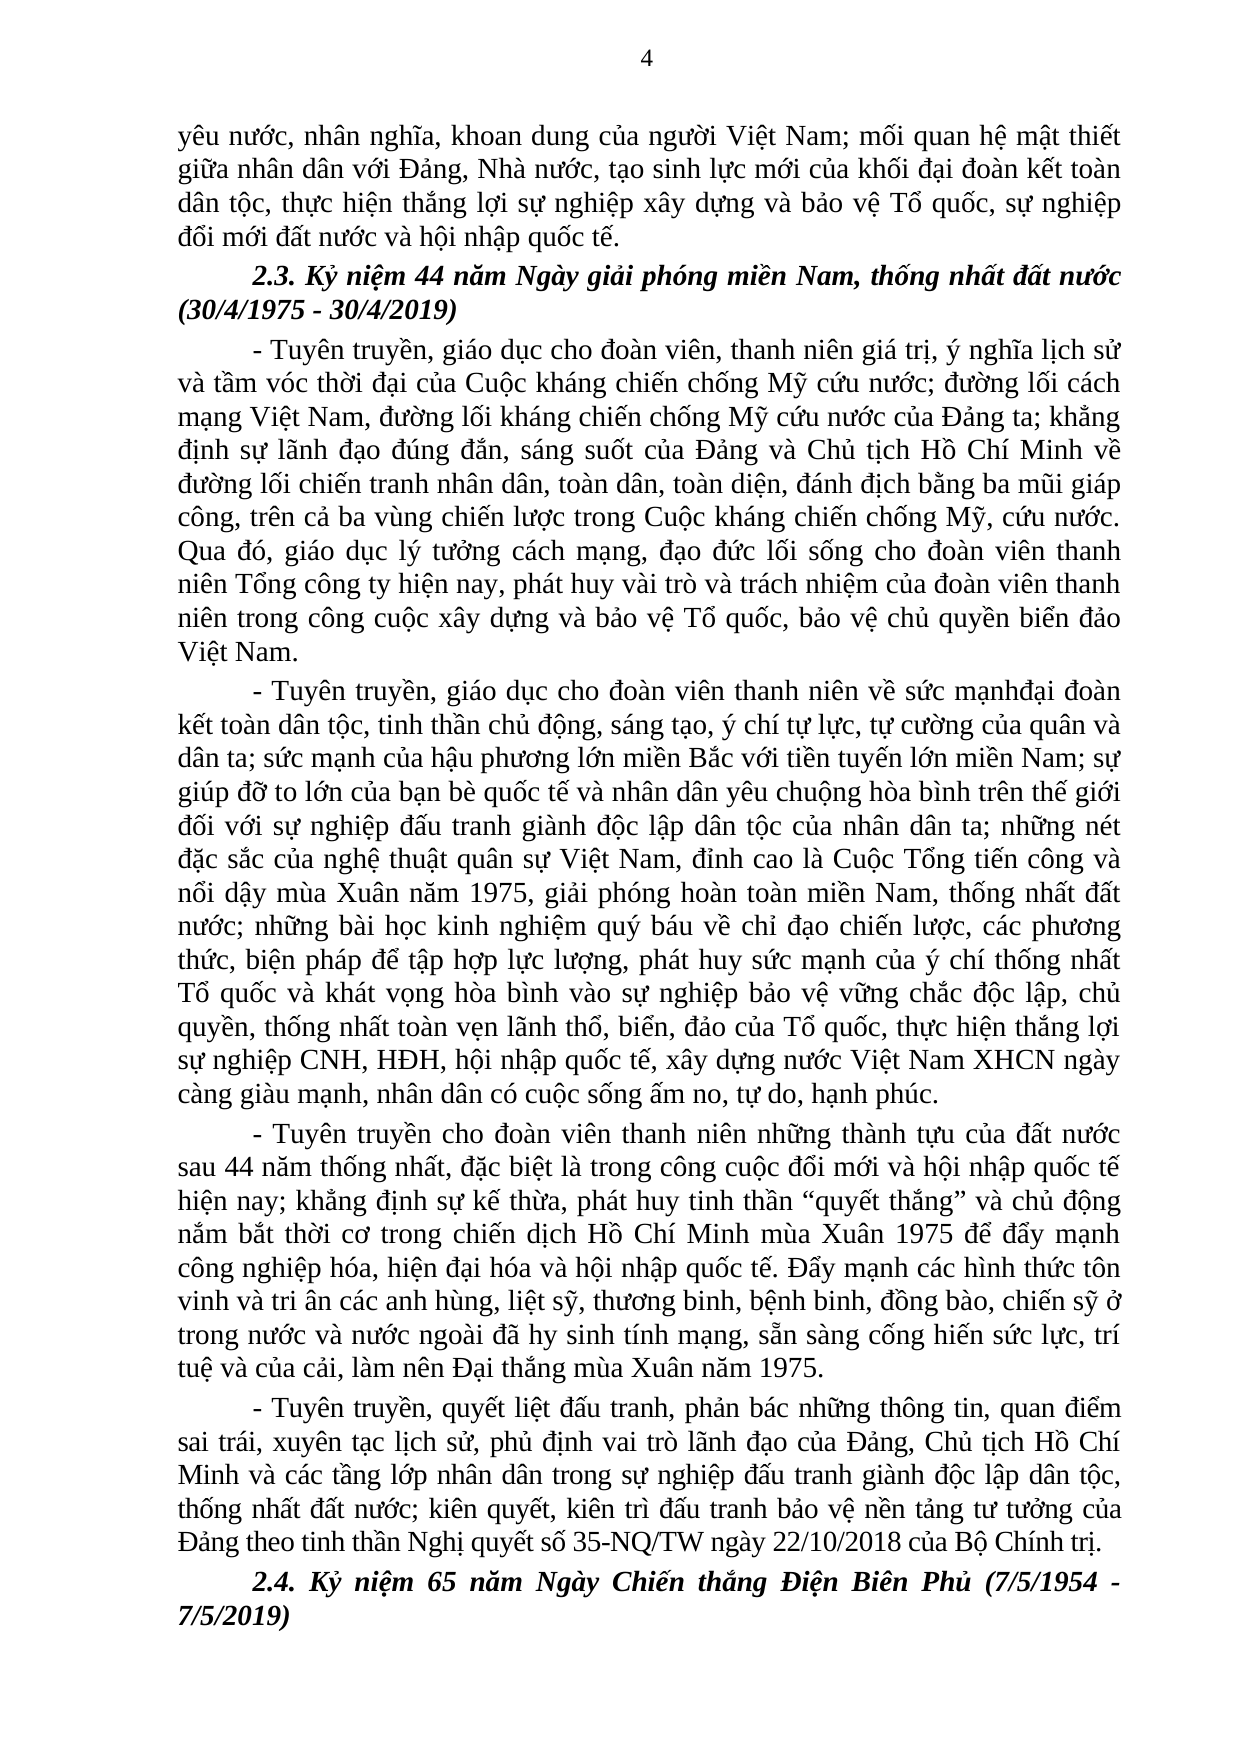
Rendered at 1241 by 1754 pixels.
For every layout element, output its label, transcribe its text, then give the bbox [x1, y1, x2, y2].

text - Tuyên truyền, giáo dục cho đoàn viên, thanh niên giá trị, ý nghĩa lịch sử và tầm vóc thời đại của Cuộc kháng chiến chống Mỹ cứu nước; đường lối cách mạng Việt Nam, đường lối kháng chiến chống Mỹ cứu nước của Đảng ta; khẳng định sự lãnh đạo đúng đắn, sáng suốt của Đảng và Chủ tịch Hồ Chí Minh về đường lối chiến tranh nhân dân, toàn dân, toàn diện, đánh địch bằng ba mũi giáp công, trên cả ba vùng chiến lược trong Cuộc kháng chiến chống Mỹ, cứu nước. Qua đó, giáo dục lý tưởng cách mạng, đạo đức lối sống cho đoàn viên thanh niên Tổng công ty hiện nay, phát huy vài trò và trách nhiệm của đoàn viên thanh niên trong công cuộc xây dựng và bảo vệ Tổ quốc, bảo vệ chủ quyền biển đảo Việt Nam. [177, 332, 1122, 667]
text - Tuyên truyền, quyết liệt đấu tranh, phản bác những thông tin, quan điểm sai trái, xuyên tạc lịch sử, phủ định vai trò lãnh đạo của Đảng, Chủ tịch Hồ Chí Minh và các tầng lớp nhân dân trong sự nghiệp đấu tranh giành độc lập dân tộc, thống nhất đất nước; kiên quyết, kiên trì đấu tranh bảo vệ nền tảng tư tưởng của Đảng theo tinh thần Nghị quyết số 35-NQ/TW ngày 22/10/2018 của Bộ Chính trị. [177, 1390, 1122, 1558]
text - Tuyên truyền cho đoàn viên thanh niên những thành tựu của đất nước sau 44 năm thống nhất, đặc biệt là trong công cuộc đổi mới và hội nhập quốc tế hiện nay; khẳng định sự kế thừa, phát huy tinh thần “quyết thắng” và chủ động nắm bắt thời cơ trong chiến dịch Hồ Chí Minh mùa Xuân 1975 để đẩy mạnh công nghiệp hóa, hiện đại hóa và hội nhập quốc tế. Đẩy mạnh các hình thức tôn vinh và tri ân các anh hùng, liệt sỹ, thương binh, bệnh binh, đồng bào, chiến sỹ ở trong nước và nước ngoài đã hy sinh tính mạng, sẵn sàng cống hiến sức lực, trí tuệ và của cải, làm nên Đại thắng mùa Xuân năm 1975. [177, 1116, 1122, 1384]
text - Tuyên truyền, giáo dục cho đoàn viên thanh niên về sức mạnhđại đoàn kết toàn dân tộc, tinh thần chủ động, sáng tạo, ý chí tự lực, tự cường của quân và dân ta; sức mạnh của hậu phương lớn miền Bắc với tiền tuyến lớn miền Nam; sự giúp đỡ to lớn của bạn bè quốc tế và nhân dân yêu chuộng hòa bình trên thế giới đối với sự nghiệp đấu tranh giành độc lập dân tộc của nhân dân ta; những nét đặc sắc của nghệ thuật quân sự Việt Nam, đỉnh cao là Cuộc Tổng tiến công và nổi dậy mùa Xuân năm 1975, giải phóng hoàn toàn miền Nam, thống nhất đất nước; những bài học kinh nghiệm quý báu về chỉ đạo chiến lược, các phương thức, biện pháp để tập hợp lực lượng, phát huy sức mạnh của ý chí thống nhất Tổ quốc và khát vọng hòa bình vào sự nghiệp bảo vệ vững chắc độc lập, chủ quyền, thống nhất toàn vẹn lãnh thổ, biển, đảo của Tổ quốc, thực hiện thắng lợi sự nghiệp CNH, HĐH, hội nhập quốc tế, xây dựng nước Việt Nam XHCN ngày càng giàu mạnh, nhân dân có cuộc sống ấm no, tự do, hạnh phúc. [177, 673, 1122, 1109]
text 2.4. Kỷ niệm 65 năm Ngày Chiến thắng Điện Biên Phủ (7/5/1954 - 7/5/2019) [177, 1564, 1122, 1631]
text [177, 118, 1122, 252]
text 2.3. Kỷ niệm 44 năm Ngày giải phóng miền Nam, thống nhất đất nước (30/4/1975 - 30/4/2019) [177, 258, 1122, 326]
